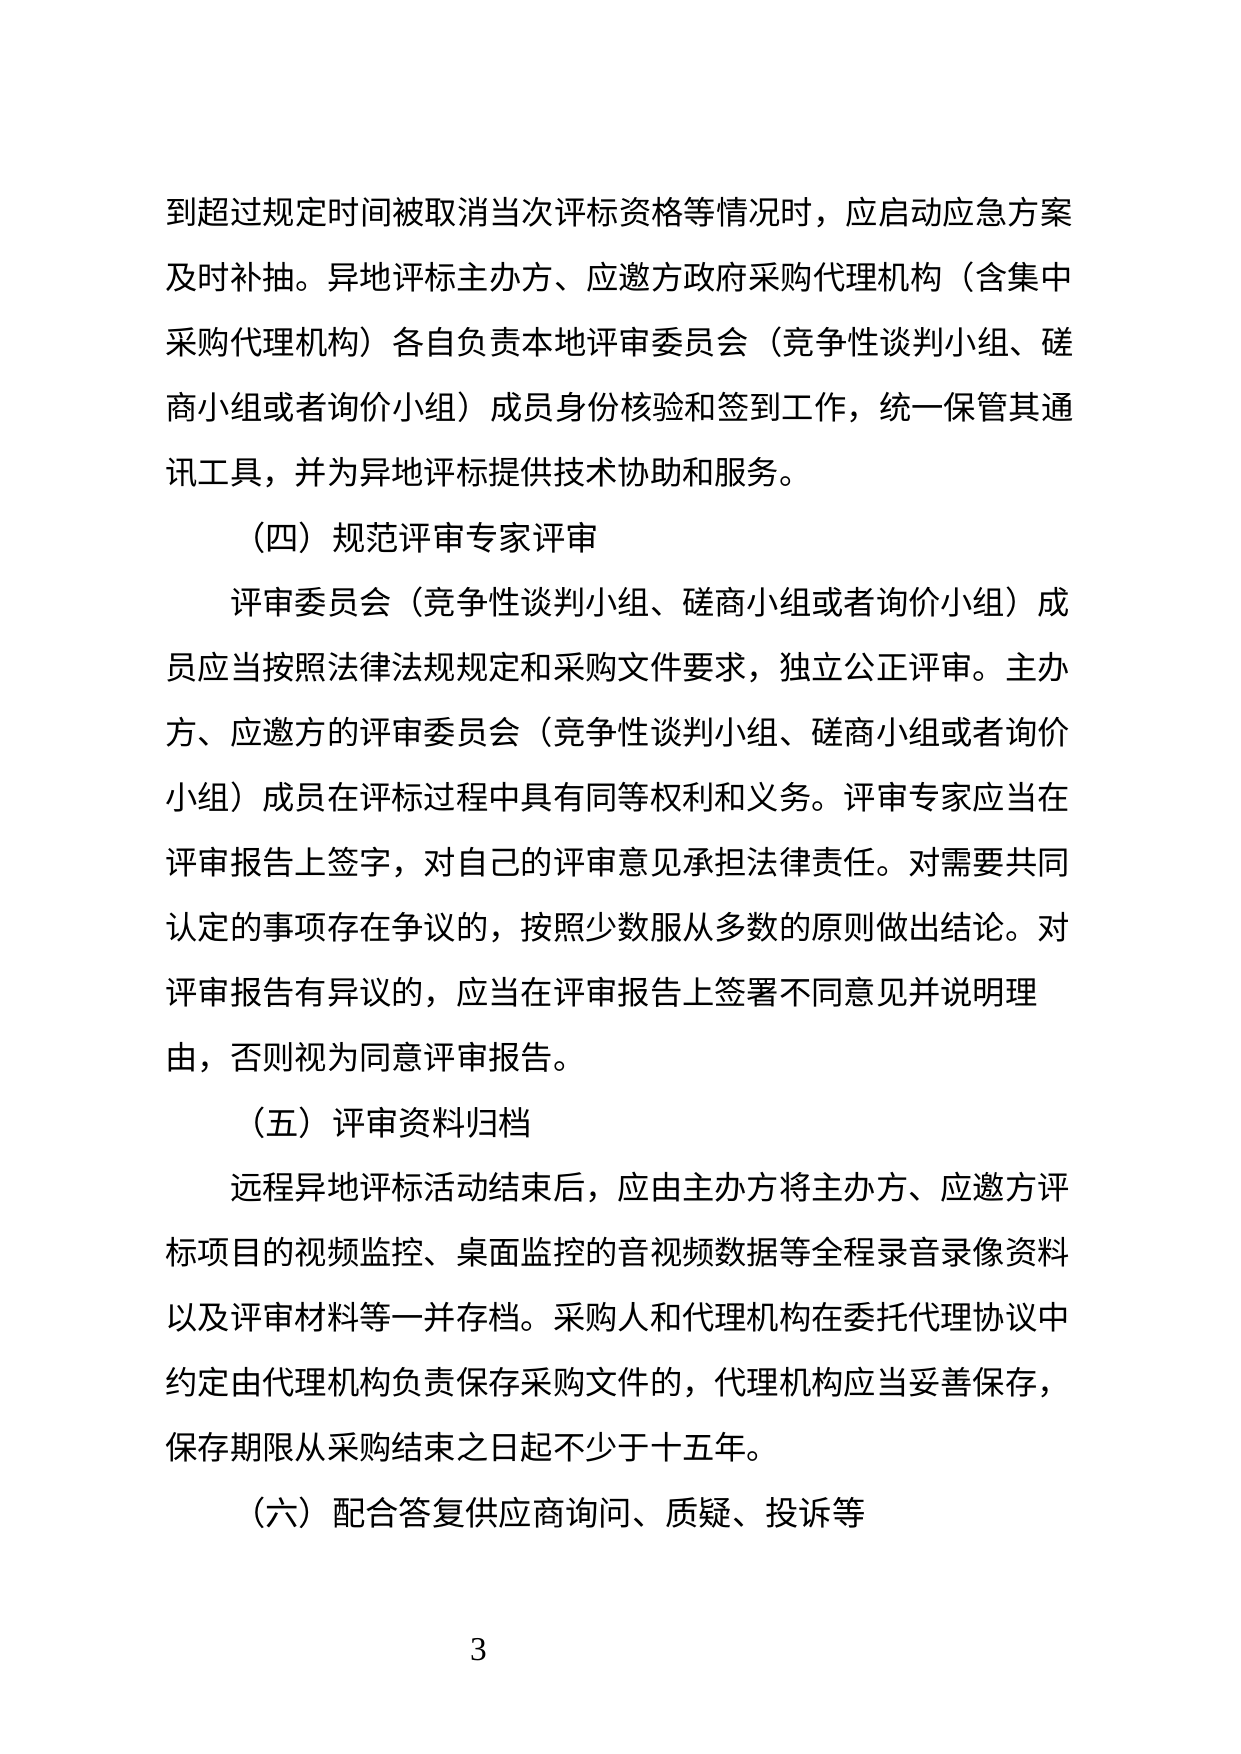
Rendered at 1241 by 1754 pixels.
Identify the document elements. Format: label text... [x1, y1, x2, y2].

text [165, 178, 1075, 503]
text （五）评审资料归档 [165, 1088, 1075, 1153]
text 远程异地评标活动结束后，应由主办方将主办方、应邀方评标项目的视频监控、桌面监控的音视频数据等全程录音录像资料以及评审材料等一并存档。采购人和代理机构在委托代理协议中约定由代理机构负责保存采购文件的，代理机构应当妥善保存，保存期限从采购结束之日起不少于十五年。 [165, 1153, 1075, 1478]
text 评审委员会（竞争性谈判小组、磋商小组或者询价小组）成员应当按照法律法规规定和采购文件要求，独立公正评审。主办方、应邀方的评审委员会（竞争性谈判小组、磋商小组或者询价小组）成员在评标过程中具有同等权利和义务。评审专家应当在评审报告上签字，对自己的评审意见承担法律责任。对需要共同认定的事项存在争议的，按照少数服从多数的原则做出结论。对评审报告有异议的，应当在评审报告上签署不同意见并说明理由，否则视为同意评审报告。 [165, 568, 1075, 1088]
text （四）规范评审专家评审 [165, 503, 1075, 568]
text （六）配合答复供应商询问、质疑、投诉等 [165, 1478, 1075, 1543]
